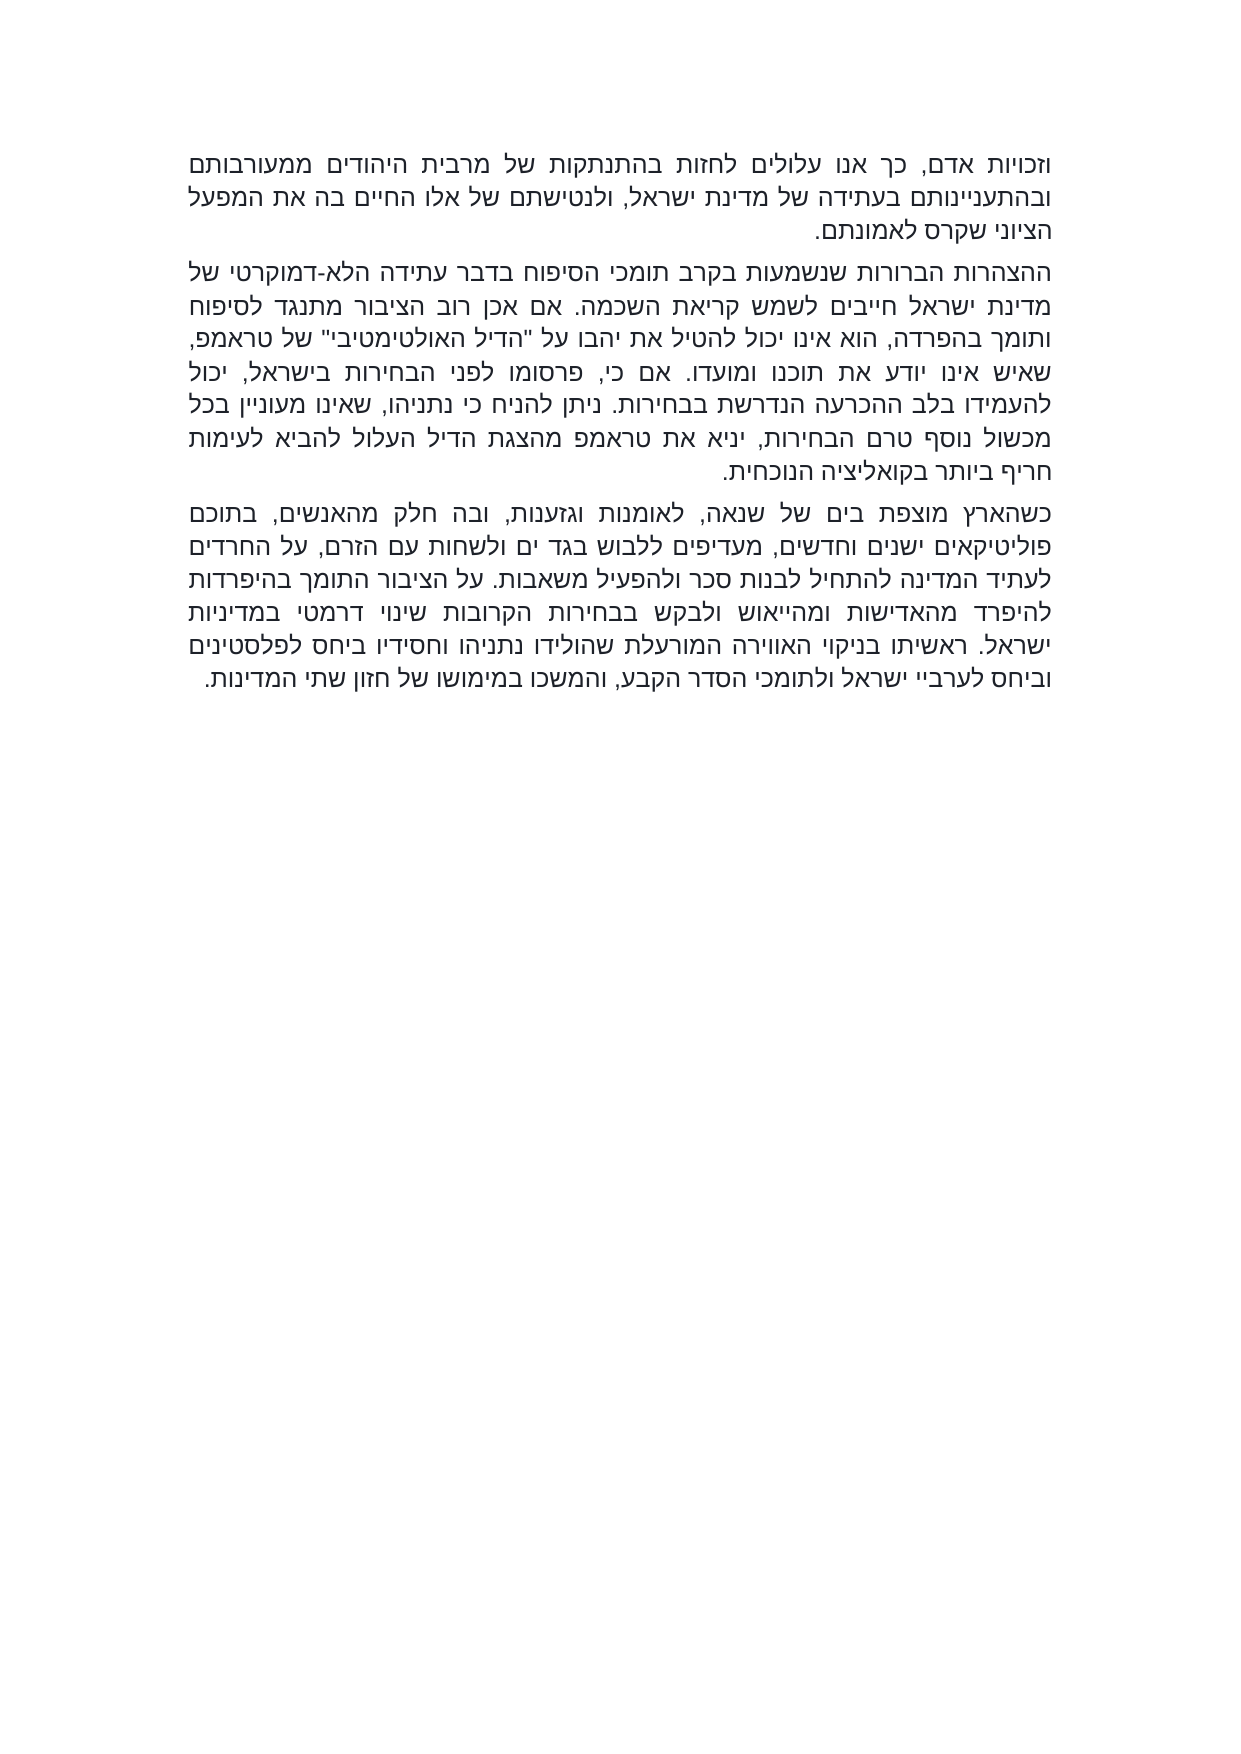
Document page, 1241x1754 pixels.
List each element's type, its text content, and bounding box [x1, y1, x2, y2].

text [187, 150, 1053, 245]
text כשהארץ מוצפת בים של שנאה, לאומנות וגזענות, ובה חלק מהאנשים, בתוכם פוליטיקאים ישנים וחדשים, מעדיפים ללבוש בגד ים ולשחות עם הזרם, על החרדים לעתיד המדינה להתחיל לבנות סכר ולהפעיל משאבות. על הציבור התומך בהיפרדות להיפרד מהאדישות ומהייאוש ולבקש בבחירות הקרובות שינוי דרמטי במדיניות ישראל. ראשיתו בניקוי האווירה המורעלת שהולידו נתניהו וחסידיו ביחס לפלסטינים וביחס לערביי ישראל ולתומכי הסדר הקבע, והמשכו במימושו של חזון שתי המדינות. [187, 499, 1053, 693]
text ההצהרות הברורות שנשמעות בקרב תומכי הסיפוח בדבר עתידה הלא-דמוקרטי של מדינת ישראל חייבים לשמש קריאת השכמה. אם אכן רוב הציבור מתנגד לסיפוח ותומך בהפרדה, הוא אינו יכול להטיל את יהבו על "הדיל האולטימטיבי" של טראמפ, שאיש אינו יודע את תוכנו ומועדו. אם כי, פרסומו לפני הבחירות בישראל, יכול להעמידו בלב ההכרעה הנדרשת בבחירות. ניתן להניח כי נתניהו, שאינו מעוניין בכל מכשול נוסף טרם הבחירות, יניא את טראמפ מהצגת הדיל העלול להביא לעימות חריף ביותר בקואליציה הנוכחית. [187, 258, 1053, 485]
